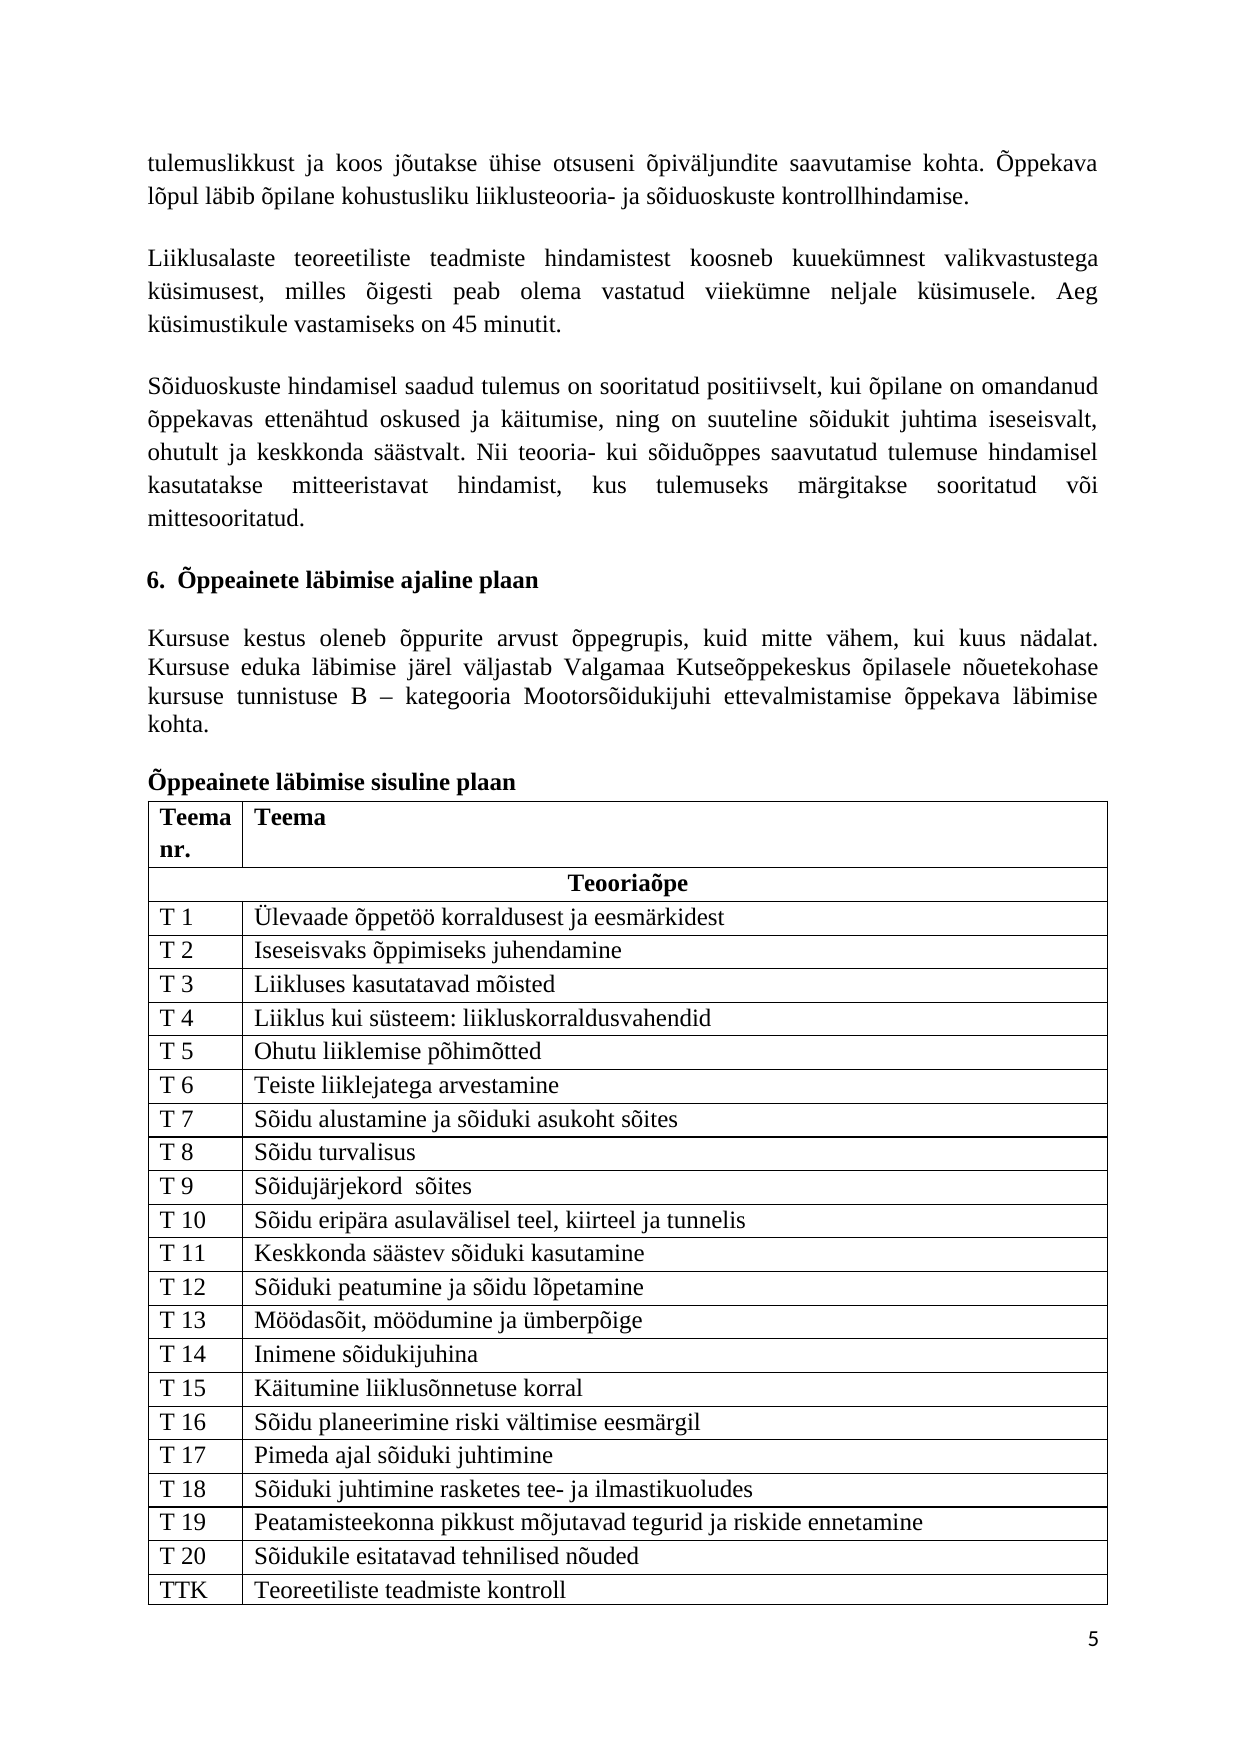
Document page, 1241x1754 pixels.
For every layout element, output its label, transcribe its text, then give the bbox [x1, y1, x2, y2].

text Sõiduoskuste hindamisel saadud tulemus on sooritatud positiivselt, kui õpilane on omandanud õppekavas ettenähtud oskused ja käitumise, ning on suuteline sõidukit juhtima iseseisvalt, ohutult ja keskkonda säästvalt. Nii teooria- kui sõiduõppes saavutatud tulemuse hindamisel kasutatakse mitteeristavat hindamist, kus tulemuseks märgitakse sooritatud või mittesooritatud. [147, 371, 1099, 532]
table_cell T 12 [149, 1272, 242, 1304]
table_cell Sõiduki peatumine ja sõidu lõpetamine [243, 1272, 1107, 1304]
table_cell Sõidukile esitatavad tehnilised nõuded [243, 1541, 1107, 1574]
table_cell T 11 [149, 1238, 242, 1271]
text Õppeainete läbimise sisuline plaan [147, 767, 1099, 796]
text Liiklusalaste teoreetiliste teadmiste hindamistest koosneb kuuekümnest valikvastustega küsimusest, milles õigesti peab olema vastatud viiekümne neljale küsimusele. Aeg küsimustikule vastamiseks on 45 minutit. [147, 243, 1099, 338]
table_cell Möödasõit, möödumine ja ümberpõige [243, 1306, 1107, 1338]
table_cell Liiklus kui süsteem: liikluskorraldusvahendid [243, 1003, 1107, 1035]
table_cell Teooriaõpe [149, 868, 1107, 901]
table_cell Peatamisteekonna pikkust mõjutavad tegurid ja riskide ennetamine [243, 1508, 1107, 1540]
table_cell Sõidu alustamine ja sõiduki asukoht sõites [243, 1104, 1107, 1136]
table_cell Liikluses kasutatavad mõisted [243, 969, 1107, 1002]
table_cell T 20 [149, 1541, 242, 1574]
table_cell Sõidu planeerimine riski vältimise eesmärgil [243, 1407, 1107, 1439]
table_cell Ohutu liiklemise põhimõtted [243, 1036, 1107, 1069]
table_cell T 9 [149, 1171, 242, 1204]
table_cell Keskkonda säästev sõiduki kasutamine [243, 1238, 1107, 1271]
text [147, 148, 1099, 209]
table_cell Inimene sõidukijuhina [243, 1339, 1107, 1372]
table_cell T 16 [149, 1407, 242, 1439]
table_cell T 5 [149, 1036, 242, 1069]
table_cell Sõidu turvalisus [243, 1138, 1107, 1170]
table_header Teema [243, 802, 1107, 867]
table_cell T 6 [149, 1070, 242, 1103]
text Kursuse kestus oleneb õppurite arvust õppegrupis, kuid mitte vähem, kui kuus nädalat. Kursuse eduka läbimise järel väljastab Valgamaa Kutseõppekeskus õpilasele nõuetekohase kursuse tunnistuse B – kategooria Mootorsõidukijuhi ettevalmistamise õppekava läbimise kohta. [147, 623, 1099, 738]
table_cell Sõidujärjekord sõites [243, 1171, 1107, 1204]
table_cell Käitumine liiklusõnnetuse korral [243, 1373, 1107, 1406]
table_cell T 2 [149, 936, 242, 968]
table_cell T 18 [149, 1474, 242, 1506]
table_cell T 13 [149, 1306, 242, 1338]
table_cell T 14 [149, 1339, 242, 1372]
table_cell Sõiduki juhtimine rasketes tee- ja ilmastikuoludes [243, 1474, 1107, 1506]
table_cell Ülevaade õppetöö korraldusest ja eesmärkidest [243, 902, 1107, 934]
table_cell T 15 [149, 1373, 242, 1406]
table_cell Teiste liiklejatega arvestamine [243, 1070, 1107, 1103]
table_cell T 8 [149, 1138, 242, 1170]
table_header Teema nr. [149, 802, 242, 867]
table_cell T 1 [149, 902, 242, 934]
table_cell T 10 [149, 1205, 242, 1237]
list Õppeainete läbimise ajaline plaan [146, 565, 1099, 594]
table_cell Iseseisvaks õppimiseks juhendamine [243, 936, 1107, 968]
table_cell T 3 [149, 969, 242, 1002]
table_cell T 4 [149, 1003, 242, 1035]
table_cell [243, 1575, 1107, 1603]
table_cell T 19 [149, 1508, 242, 1540]
table_cell T 7 [149, 1104, 242, 1136]
table_cell TTK [149, 1575, 242, 1603]
table_cell Sõidu eripära asulavälisel teel, kiirteel ja tunnelis [243, 1205, 1107, 1237]
table_cell Pimeda ajal sõiduki juhtimine [243, 1440, 1107, 1473]
table_cell T 17 [149, 1440, 242, 1473]
